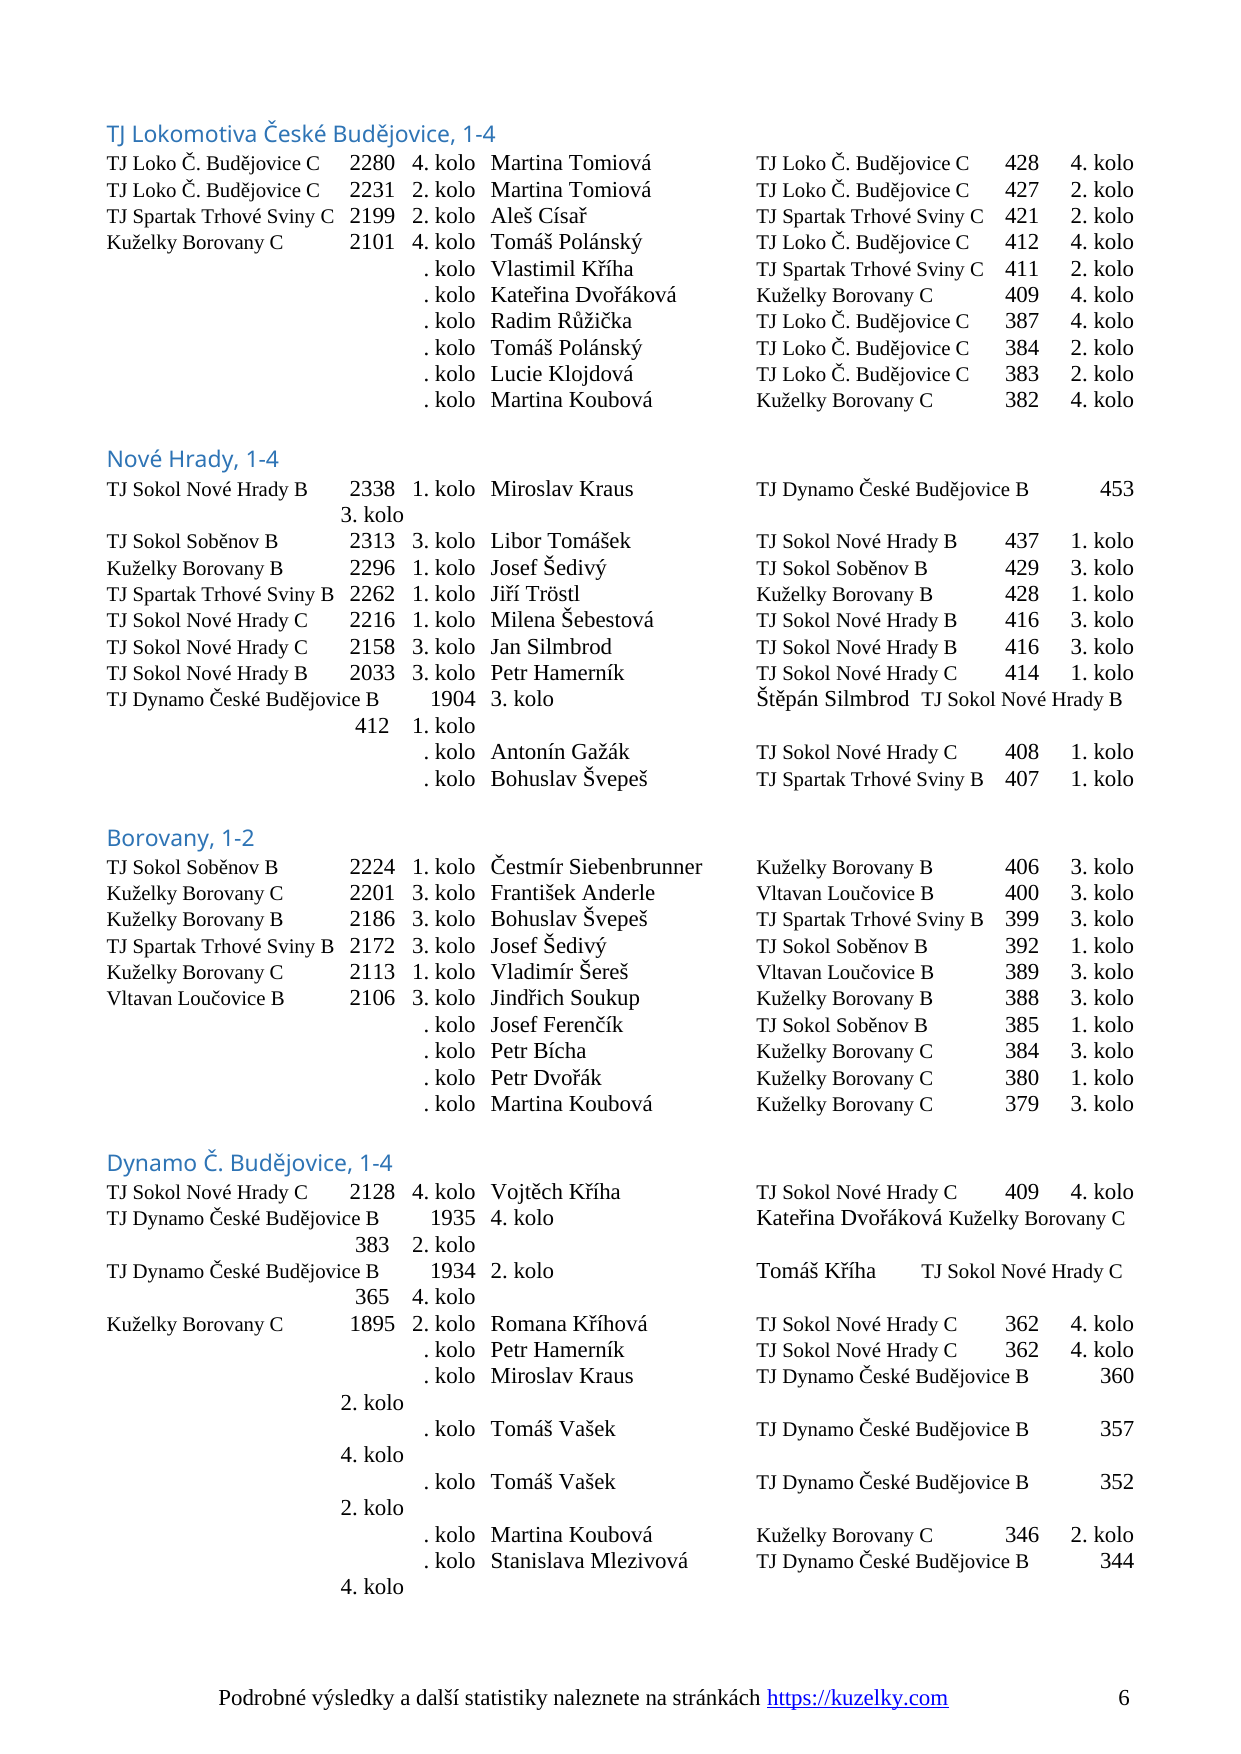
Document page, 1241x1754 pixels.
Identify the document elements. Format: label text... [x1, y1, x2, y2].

text Kuželky Borovany C 2101 4. kolo Tomáš Polánský TJ Loko Č. Budějovice C 412 4. kolo [106, 228, 1134, 255]
text . kolo Martina Koubová Kuželky Borovany C 379 3. kolo [106, 1090, 1134, 1116]
text TJ Sokol Nové Hrady B 2033 3. kolo Petr Hamerník TJ Sokol Nové Hrady C 414 1. kolo [106, 659, 1134, 686]
text . kolo Antonín Gažák TJ Sokol Nové Hrady C 408 1. kolo [106, 738, 1134, 764]
text TJ Sokol Soběnov B 2313 3. kolo Libor Tomášek TJ Sokol Nové Hrady B 437 1. kolo [106, 527, 1134, 554]
text Kuželky Borovany C 2201 3. kolo František Anderle Vltavan Loučovice B 400 3. kolo [106, 879, 1134, 905]
subtitle Dynamo Č. Budějovice, 1-4 [106, 1147, 1134, 1178]
text . kolo Petr Bícha Kuželky Borovany C 384 3. kolo [106, 1037, 1134, 1063]
text . kolo Lucie Klojdová TJ Loko Č. Budějovice C 383 2. kolo [106, 360, 1134, 387]
text Kuželky Borovany C 1895 2. kolo Romana Kříhová TJ Sokol Nové Hrady C 362 4. kolo [106, 1310, 1134, 1336]
text TJ Dynamo České Budějovice B 1935 4. kolo Kateřina Dvořáková Kuželky Borovany C 383 2. kolo [106, 1204, 1134, 1257]
subtitle TJ Lokomotiva České Budějovice, 1-4 [106, 118, 1134, 149]
text TJ Spartak Trhové Sviny B 2172 3. kolo Josef Šedivý TJ Sokol Soběnov B 392 1. kolo [106, 932, 1134, 958]
text . kolo Petr Hamerník TJ Sokol Nové Hrady C 362 4. kolo [106, 1336, 1134, 1362]
text . kolo Stanislava Mlezivová TJ Dynamo České Budějovice B 344 4. kolo [106, 1547, 1134, 1600]
text . kolo Tomáš Vašek TJ Dynamo České Budějovice B 357 4. kolo [106, 1415, 1134, 1468]
text TJ Spartak Trhové Sviny B 2262 1. kolo Jiří Tröstl Kuželky Borovany B 428 1. kolo [106, 580, 1134, 606]
text . kolo Tomáš Polánský TJ Loko Č. Budějovice C 384 2. kolo [106, 334, 1134, 360]
subtitle Nové Hrady, 1-4 [106, 443, 1134, 475]
text . kolo Petr Dvořák Kuželky Borovany C 380 1. kolo [106, 1063, 1134, 1090]
text Vltavan Loučovice B 2106 3. kolo Jindřich Soukup Kuželky Borovany B 388 3. kolo [106, 984, 1134, 1011]
text TJ Sokol Soběnov B 2224 1. kolo Čestmír Siebenbrunner Kuželky Borovany B 406 3. kolo [106, 853, 1134, 879]
text . kolo Josef Ferenčík TJ Sokol Soběnov B 385 1. kolo [106, 1011, 1134, 1037]
text TJ Loko Č. Budějovice C 2231 2. kolo Martina Tomiová TJ Loko Č. Budějovice C 427 2. kolo [106, 176, 1134, 202]
text . kolo Radim Růžička TJ Loko Č. Budějovice C 387 4. kolo [106, 307, 1134, 334]
text Kuželky Borovany B 2296 1. kolo Josef Šedivý TJ Sokol Soběnov B 429 3. kolo [106, 554, 1134, 580]
text TJ Sokol Nové Hrady C 2216 1. kolo Milena Šebestová TJ Sokol Nové Hrady B 416 3. kolo [106, 606, 1134, 633]
text . kolo Martina Koubová Kuželky Borovany C 382 4. kolo [106, 387, 1134, 413]
text Kuželky Borovany B 2186 3. kolo Bohuslav Švepeš TJ Spartak Trhové Sviny B 399 3. kolo [106, 905, 1134, 932]
text Kuželky Borovany C 2113 1. kolo Vladimír Šereš Vltavan Loučovice B 389 3. kolo [106, 958, 1134, 984]
text . kolo Tomáš Vašek TJ Dynamo České Budějovice B 352 2. kolo [106, 1468, 1134, 1521]
text . kolo Bohuslav Švepeš TJ Spartak Trhové Sviny B 407 1. kolo [106, 764, 1134, 791]
subtitle Borovany, 1-2 [106, 821, 1134, 853]
text TJ Sokol Nové Hrady C 2158 3. kolo Jan Silmbrod TJ Sokol Nové Hrady B 416 3. kolo [106, 633, 1134, 659]
text TJ Dynamo České Budějovice B 1904 3. kolo Štěpán Silmbrod TJ Sokol Nové Hrady B 412 1. kolo [106, 686, 1134, 738]
text . kolo Vlastimil Kříha TJ Spartak Trhové Sviny C 411 2. kolo [106, 255, 1134, 281]
text TJ Loko Č. Budějovice C 2280 4. kolo Martina Tomiová TJ Loko Č. Budějovice C 428 4. kolo [106, 149, 1134, 176]
text . kolo Kateřina Dvořáková Kuželky Borovany C 409 4. kolo [106, 281, 1134, 307]
text TJ Sokol Nové Hrady C 2128 4. kolo Vojtěch Kříha TJ Sokol Nové Hrady C 409 4. kolo [106, 1178, 1134, 1204]
text . kolo Martina Koubová Kuželky Borovany C 346 2. kolo [106, 1521, 1134, 1547]
text TJ Dynamo České Budějovice B 1934 2. kolo Tomáš Kříha TJ Sokol Nové Hrady C 365 4. kolo [106, 1257, 1134, 1310]
text . kolo Miroslav Kraus TJ Dynamo České Budějovice B 360 2. kolo [106, 1362, 1134, 1415]
text TJ Sokol Nové Hrady B 2338 1. kolo Miroslav Kraus TJ Dynamo České Budějovice B 453 3. kolo [106, 475, 1134, 527]
text TJ Spartak Trhové Sviny C 2199 2. kolo Aleš Císař TJ Spartak Trhové Sviny C 421 2. kolo [106, 202, 1134, 228]
